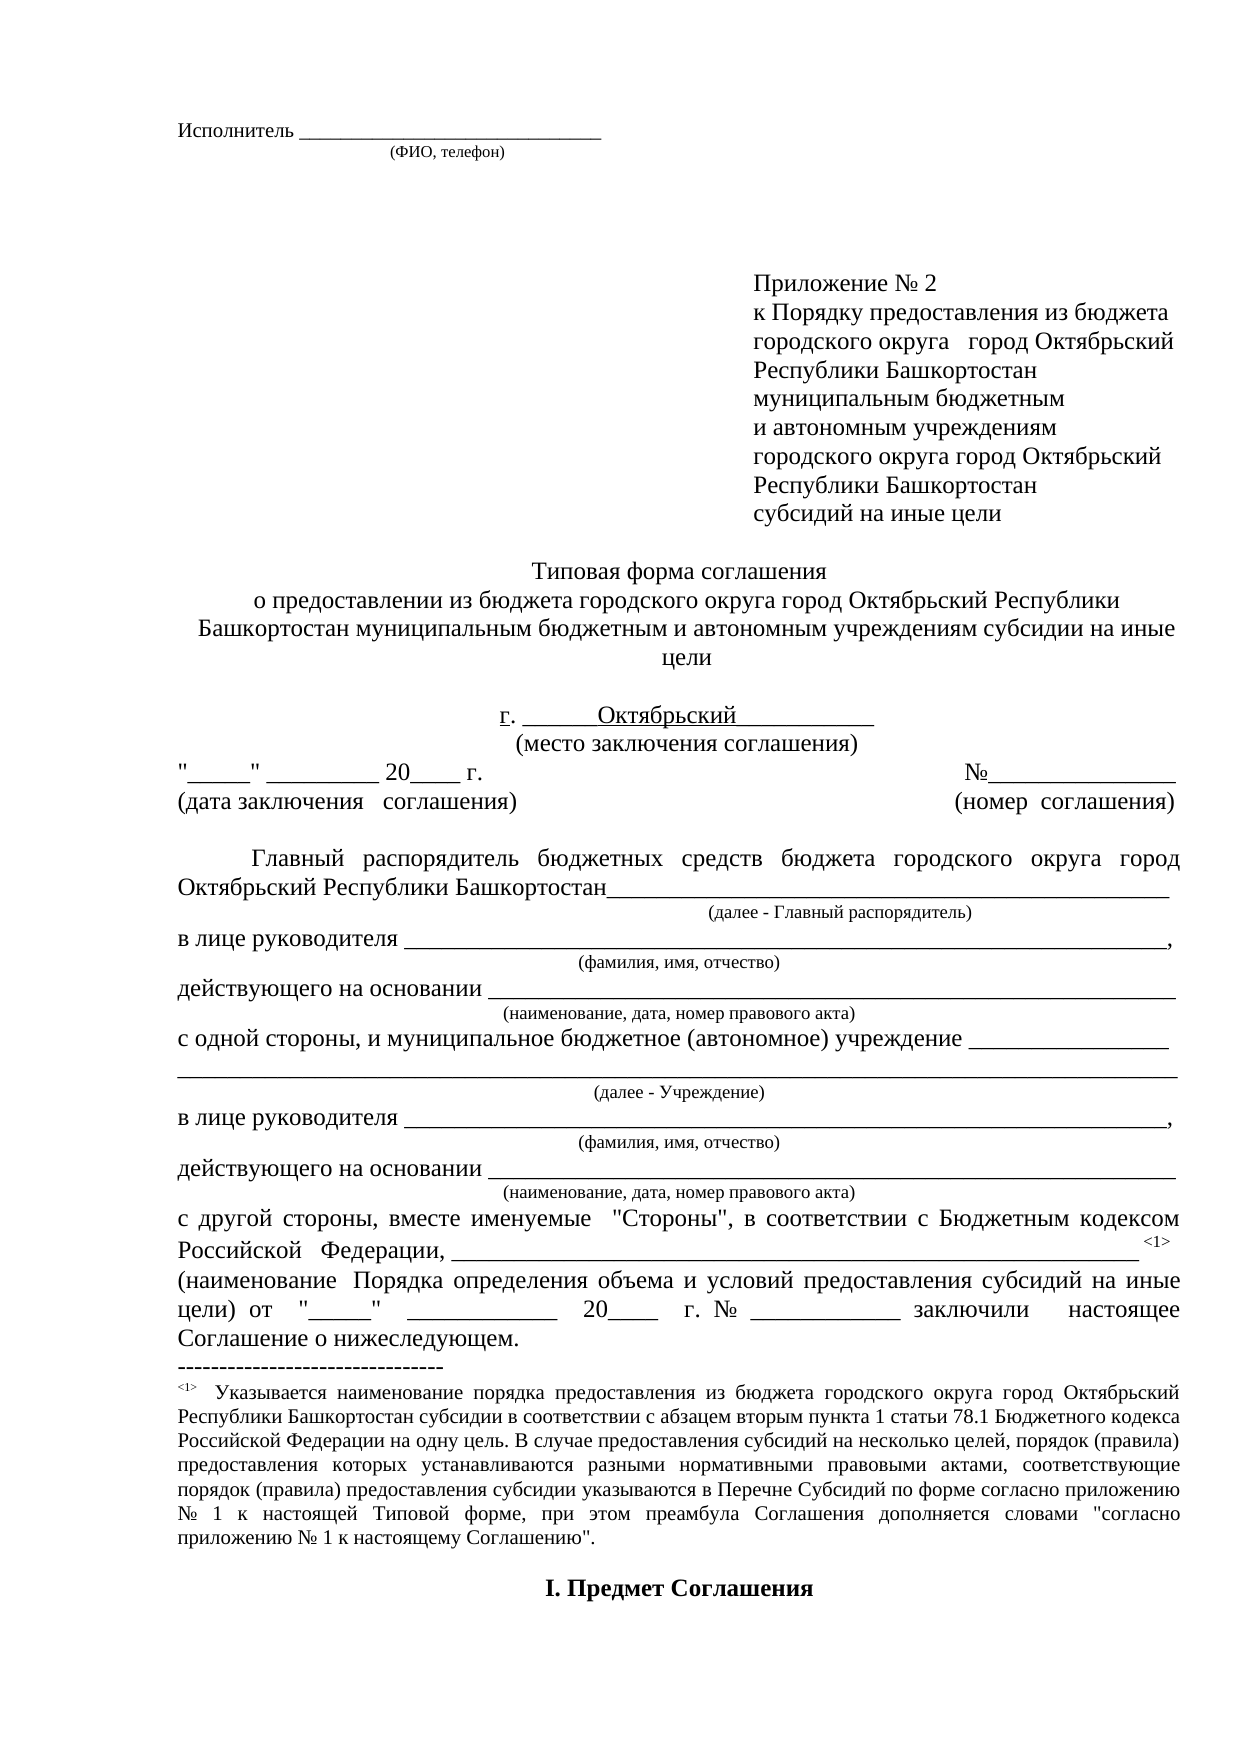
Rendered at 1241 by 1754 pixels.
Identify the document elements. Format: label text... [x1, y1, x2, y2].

text к Порядку предоставления из бюджета [118, 297, 1181, 326]
text (далее - Главный распорядитель) [177, 901, 1181, 923]
text действующего на основании _______________________________________________________ [177, 973, 1181, 1002]
text (фамилия, имя, отчество) [177, 951, 1181, 973]
text (наименование Порядка определения объема и условий предоставления субсидий на иные цели) от "_____" ____________ 20____ г. № ____________ заключили настоящее Соглашение о нижеследующем. [177, 1265, 1181, 1351]
text (наименование, дата, номер правового акта) [177, 1181, 1181, 1203]
text ˂1> Указывается наименование порядка предоставления из бюджета городского округа город Октябрьский Республики Башкортостан субсидии в соответствии с абзацем вторым пункта 1 статьи 78.1 Бюджетного кодекса Российской Федерации на одну цель. В случае предоставления субсидий на несколько целей, порядок (правила) предоставления которых устанавливаются разными нормативными правовыми актами, соответствующие порядок (правила) предоставления субсидии указываются в Перечне Субсидий по форме согласно приложению № 1 к настоящей Типовой форме, при этом преамбула Соглашения дополняется словами "согласно приложению № 1 к настоящему Соглашению". [177, 1380, 1181, 1549]
text муниципальным бюджетным [118, 383, 1181, 412]
text действующего на основании _______________________________________________________ [177, 1153, 1181, 1181]
text -------------------------------- [177, 1351, 1181, 1380]
text (далее - Учреждение) [177, 1081, 1181, 1102]
text "_____" _________ 20____ г. №_______________ [177, 757, 1181, 786]
text (наименование, дата, номер правового акта) [177, 1002, 1181, 1023]
text Главный распорядитель бюджетных средств бюджета городского округа город Октябрьский Республики Башкортостан_____________________________________________ [177, 843, 1181, 901]
text о предоставлении из бюджета городского округа город Октябрьский Республики Башкортостан муниципальным бюджетным и автономным учреждениям субсидии на иные цели [177, 585, 1196, 671]
text Исполнитель _____________________________ [177, 118, 1181, 142]
text (дата заключения соглашения) (номер соглашения) [177, 786, 1181, 815]
text (ФИО, телефон) [177, 142, 1181, 161]
text Приложение № 2 [118, 268, 1181, 297]
text ________________________________________________________________________________ [177, 1052, 1181, 1081]
text городского округа город Октябрьский [118, 441, 1181, 470]
text I. Предмет Соглашения [177, 1573, 1181, 1601]
text (фамилия, имя, отчество) [177, 1131, 1181, 1153]
text (место заключения соглашения) [177, 728, 1196, 757]
text в лице руководителя _____________________________________________________________, [177, 923, 1181, 951]
text Республики Башкортостан [118, 355, 1181, 383]
text с одной стороны, и муниципальное бюджетное (автономное) учреждение ________________ [177, 1023, 1181, 1052]
text и автономным учреждениям [118, 412, 1181, 441]
text г. ______Октябрьский___________ [177, 700, 1196, 728]
text Типовая форма соглашения [177, 556, 1181, 585]
text городского округа город Октябрьский [118, 326, 1181, 355]
text субсидий на иные цели [118, 498, 1181, 527]
text с другой стороны, вместе именуемые "Стороны", в соответствии с Бюджетным кодексом Российской Федерации, _______________________________________________________ ˂1> [177, 1203, 1181, 1265]
text в лице руководителя _____________________________________________________________, [177, 1102, 1181, 1131]
text Республики Башкортостан [118, 470, 1181, 498]
